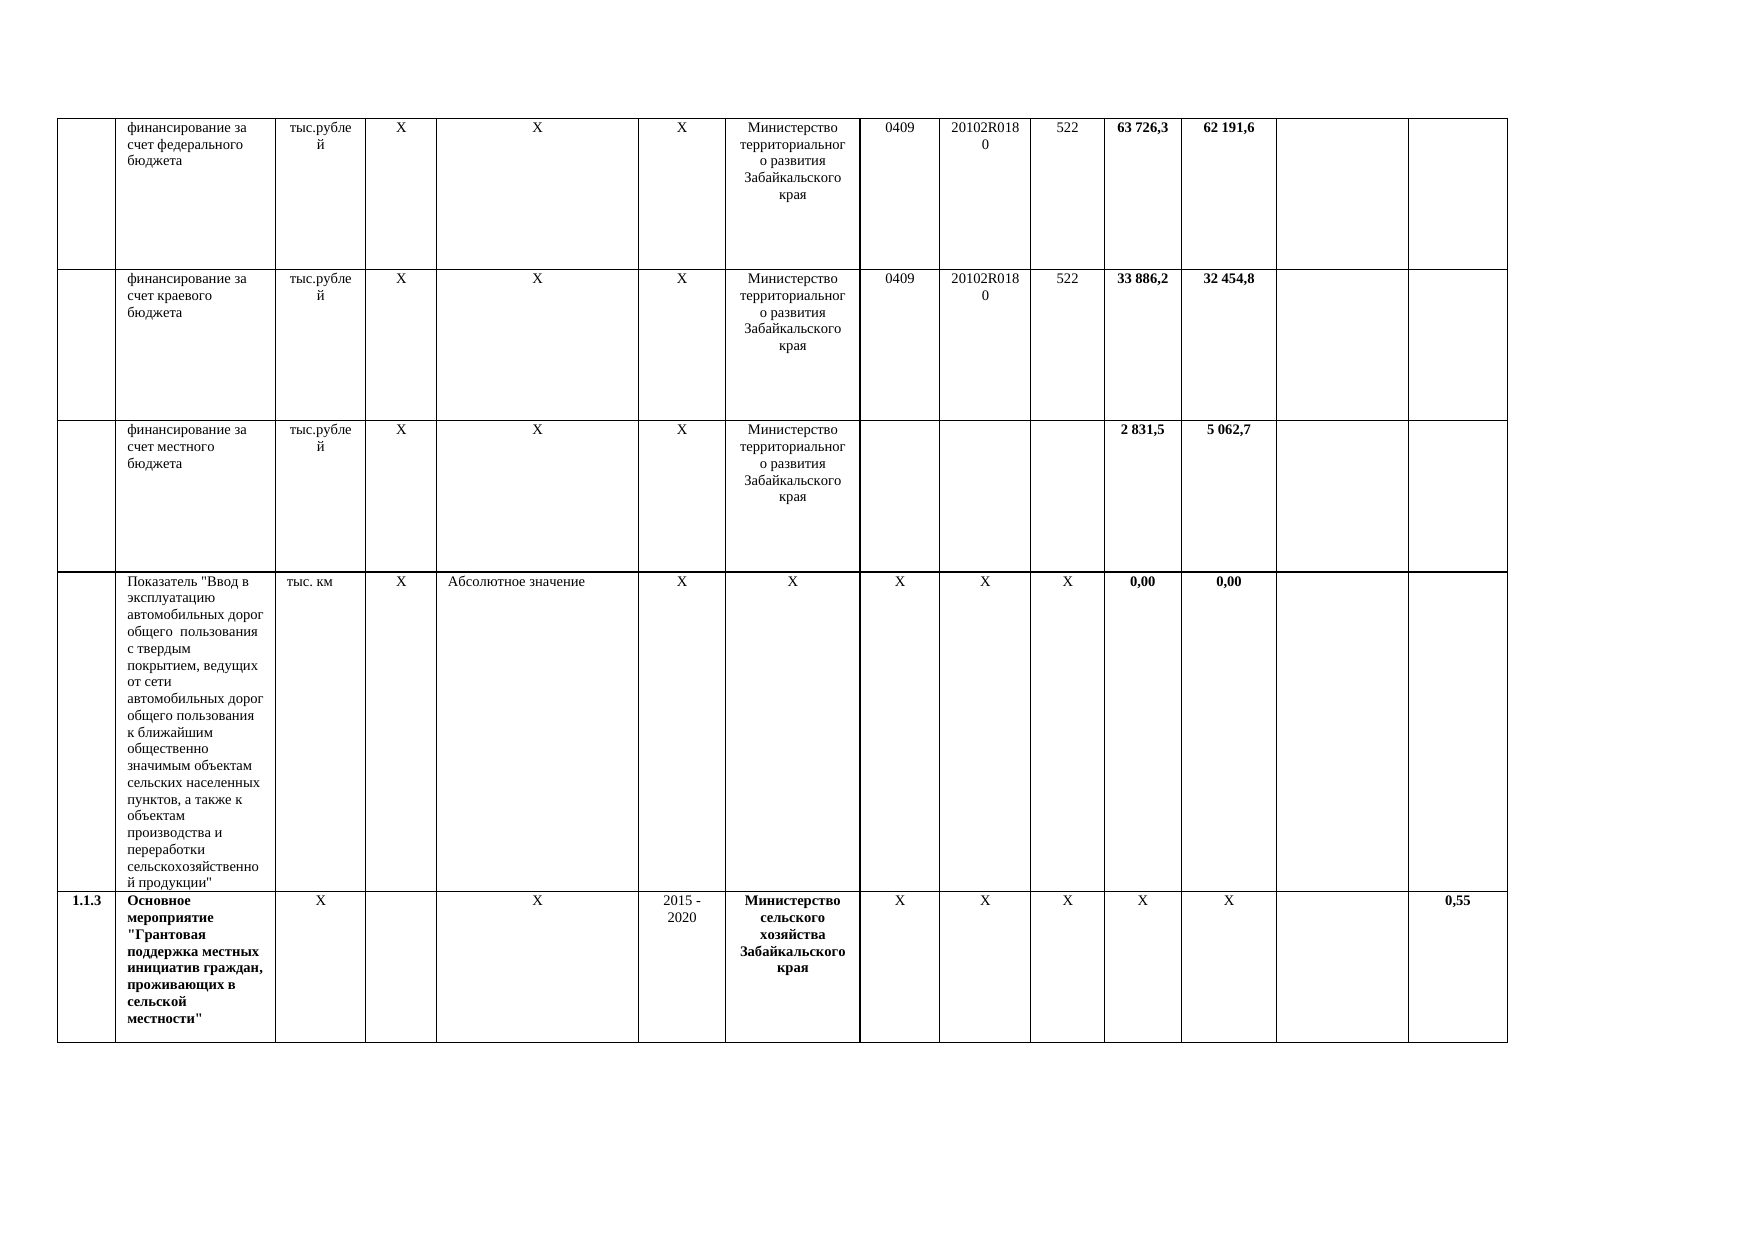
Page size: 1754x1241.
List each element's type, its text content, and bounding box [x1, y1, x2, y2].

table_cell тыс. км [276, 573, 365, 891]
table_cell X [1182, 892, 1276, 1042]
table_cell [1277, 892, 1408, 1042]
table_cell X [366, 270, 436, 420]
table_cell 522 [1031, 119, 1104, 269]
table_cell 63 726,3 [1105, 119, 1181, 269]
table_cell [1409, 119, 1507, 269]
table_cell 32 454,8 [1182, 270, 1276, 420]
table_cell 5 062,7 [1182, 421, 1276, 571]
table_cell X [366, 421, 436, 571]
table_cell [1409, 573, 1507, 891]
table_cell 0409 [861, 270, 939, 420]
table_cell X [1031, 892, 1104, 1042]
table_cell 2 831,5 [1105, 421, 1181, 571]
table_cell [861, 421, 939, 571]
table_cell 20102R0180 [940, 119, 1030, 269]
table_cell 33 886,2 [1105, 270, 1181, 420]
table_cell [1277, 573, 1408, 891]
table_cell X [639, 573, 725, 891]
table_cell [58, 119, 115, 269]
table_cell [58, 573, 115, 891]
table_cell X [639, 421, 725, 571]
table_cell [726, 119, 859, 269]
table_cell 1.1.3 [58, 892, 115, 1042]
table_cell [58, 421, 115, 571]
table_cell [366, 892, 436, 1042]
table_cell тыс.рублей [276, 119, 365, 269]
table_cell Министерство территориального развития Забайкальского края [726, 421, 859, 571]
table_cell [1031, 421, 1104, 571]
table_cell Показатель "Ввод в эксплуатацию автомобильных дорог общего пользования с твердым покрытием, ведущих от сети автомобильных дорог общего пользования к ближайшим общественно значимым объектам сельских населенных пунктов, а также к объектам производства и переработки сельскохозяйственной продукции" [116, 573, 275, 891]
table_cell Абсолютное значение [437, 573, 638, 891]
table_cell 62 191,6 [1182, 119, 1276, 269]
table_cell 0409 [861, 119, 939, 269]
table_cell 0,00 [1105, 573, 1181, 891]
table_cell финансирование за счет федерального бюджета [116, 119, 275, 269]
table_cell X [366, 573, 436, 891]
table_cell X [437, 270, 638, 420]
table_cell 0,00 [1182, 573, 1276, 891]
table_cell финансирование за счет краевого бюджета [116, 270, 275, 420]
table_cell [1409, 270, 1507, 420]
table_cell X [639, 119, 725, 269]
table_cell [1277, 421, 1408, 571]
table_cell X [940, 573, 1030, 891]
table_cell [58, 270, 115, 420]
table_cell X [437, 421, 638, 571]
table_cell X [276, 892, 365, 1042]
table_cell X [940, 892, 1030, 1042]
table_cell X [726, 573, 859, 891]
table_cell X [366, 119, 436, 269]
table_cell Основное мероприятие "Грантовая поддержка местных инициатив граждан, проживающих в сельской местности" [116, 892, 275, 1042]
table_cell 522 [1031, 270, 1104, 420]
table_cell тыс.рублей [276, 270, 365, 420]
table_cell [940, 421, 1030, 571]
table_cell 0,55 [1409, 892, 1507, 1042]
table_cell X [437, 119, 638, 269]
table_cell тыс.рублей [276, 421, 365, 571]
table_cell [1409, 421, 1507, 571]
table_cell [726, 892, 859, 1042]
table_cell 2015 - 2020 [639, 892, 725, 1042]
table_cell [1277, 119, 1408, 269]
table_cell X [1105, 892, 1181, 1042]
table_cell [1277, 270, 1408, 420]
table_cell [726, 270, 859, 420]
table_cell X [639, 270, 725, 420]
table_cell 20102R0180 [940, 270, 1030, 420]
table_cell X [437, 892, 638, 1042]
table_cell X [861, 573, 939, 891]
table_cell финансирование за счет местного бюджета [116, 421, 275, 571]
table_cell X [861, 892, 939, 1042]
table_cell X [1031, 573, 1104, 891]
